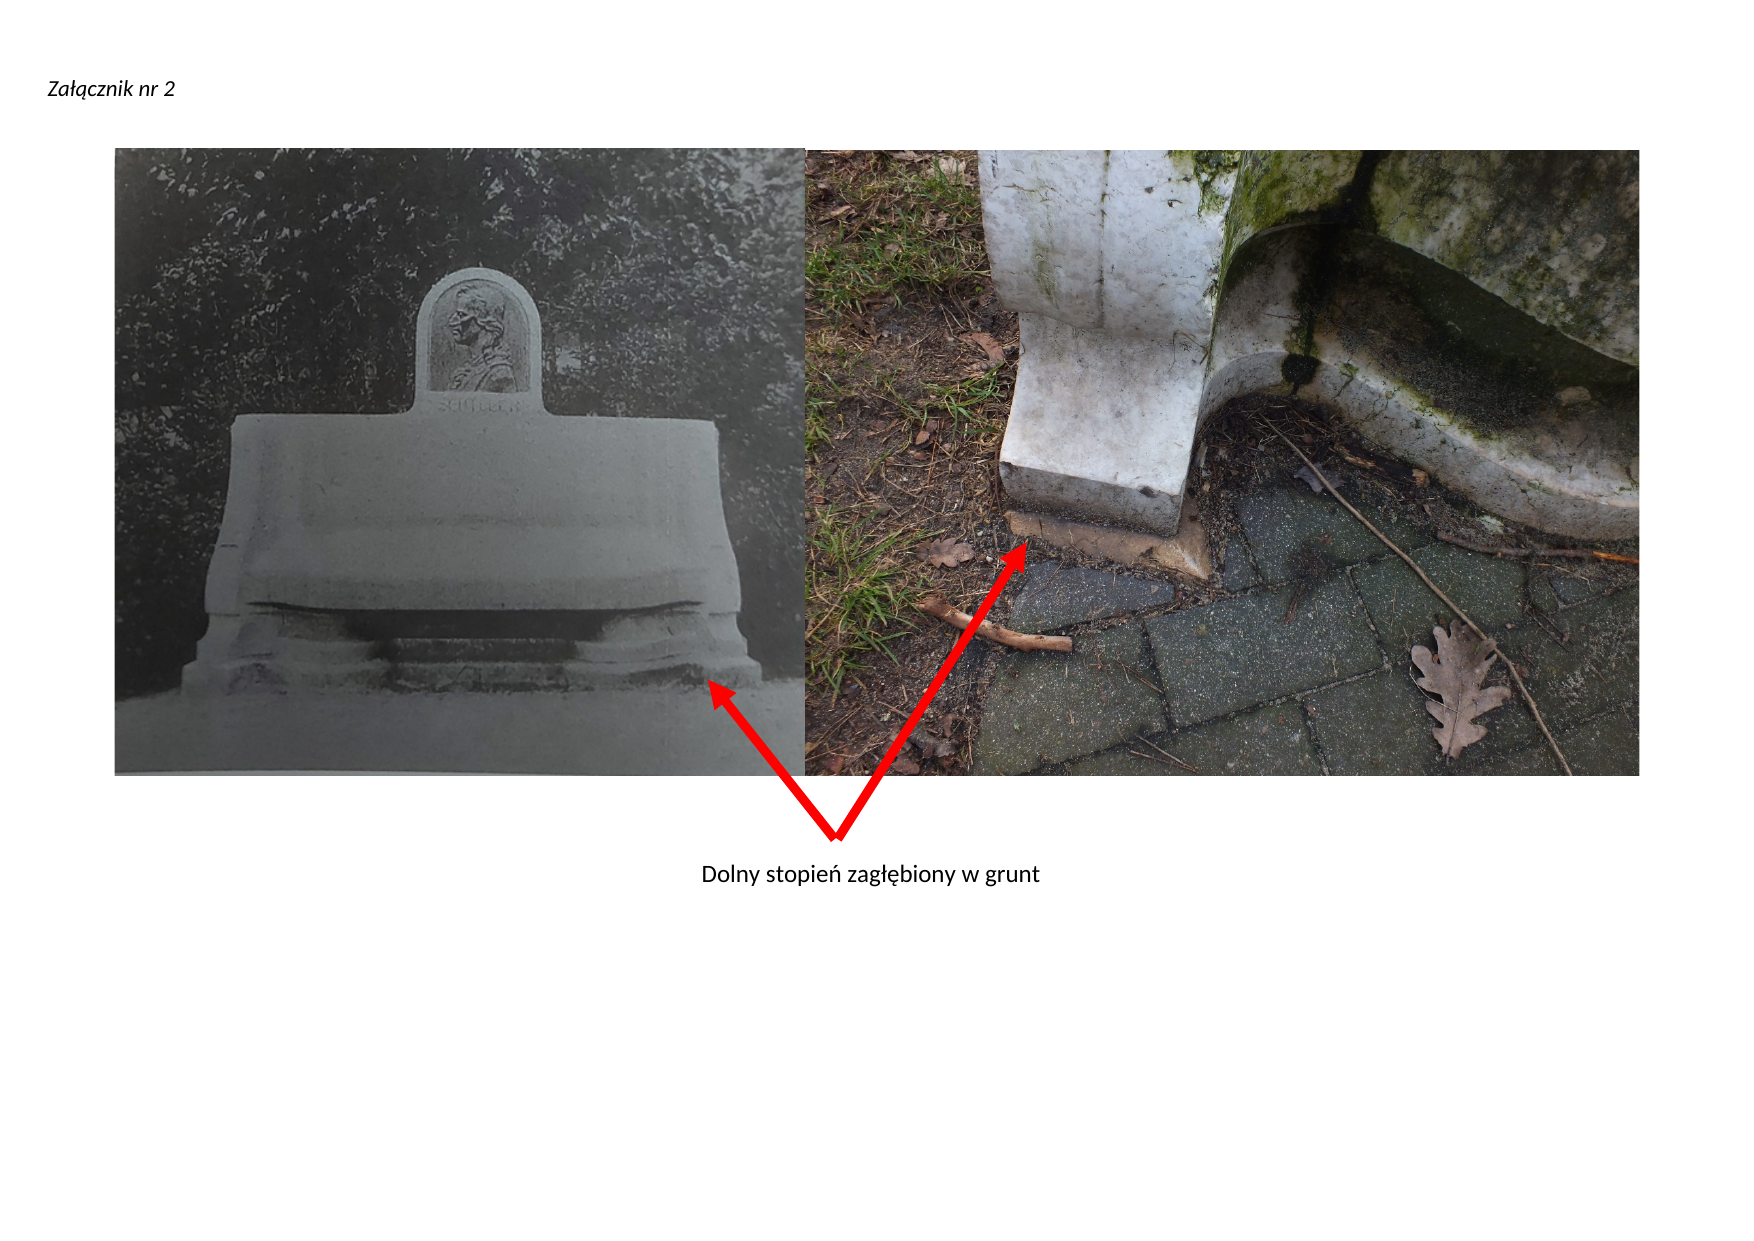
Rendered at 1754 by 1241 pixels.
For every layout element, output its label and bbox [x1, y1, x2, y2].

picture [114, 148, 1640, 776]
